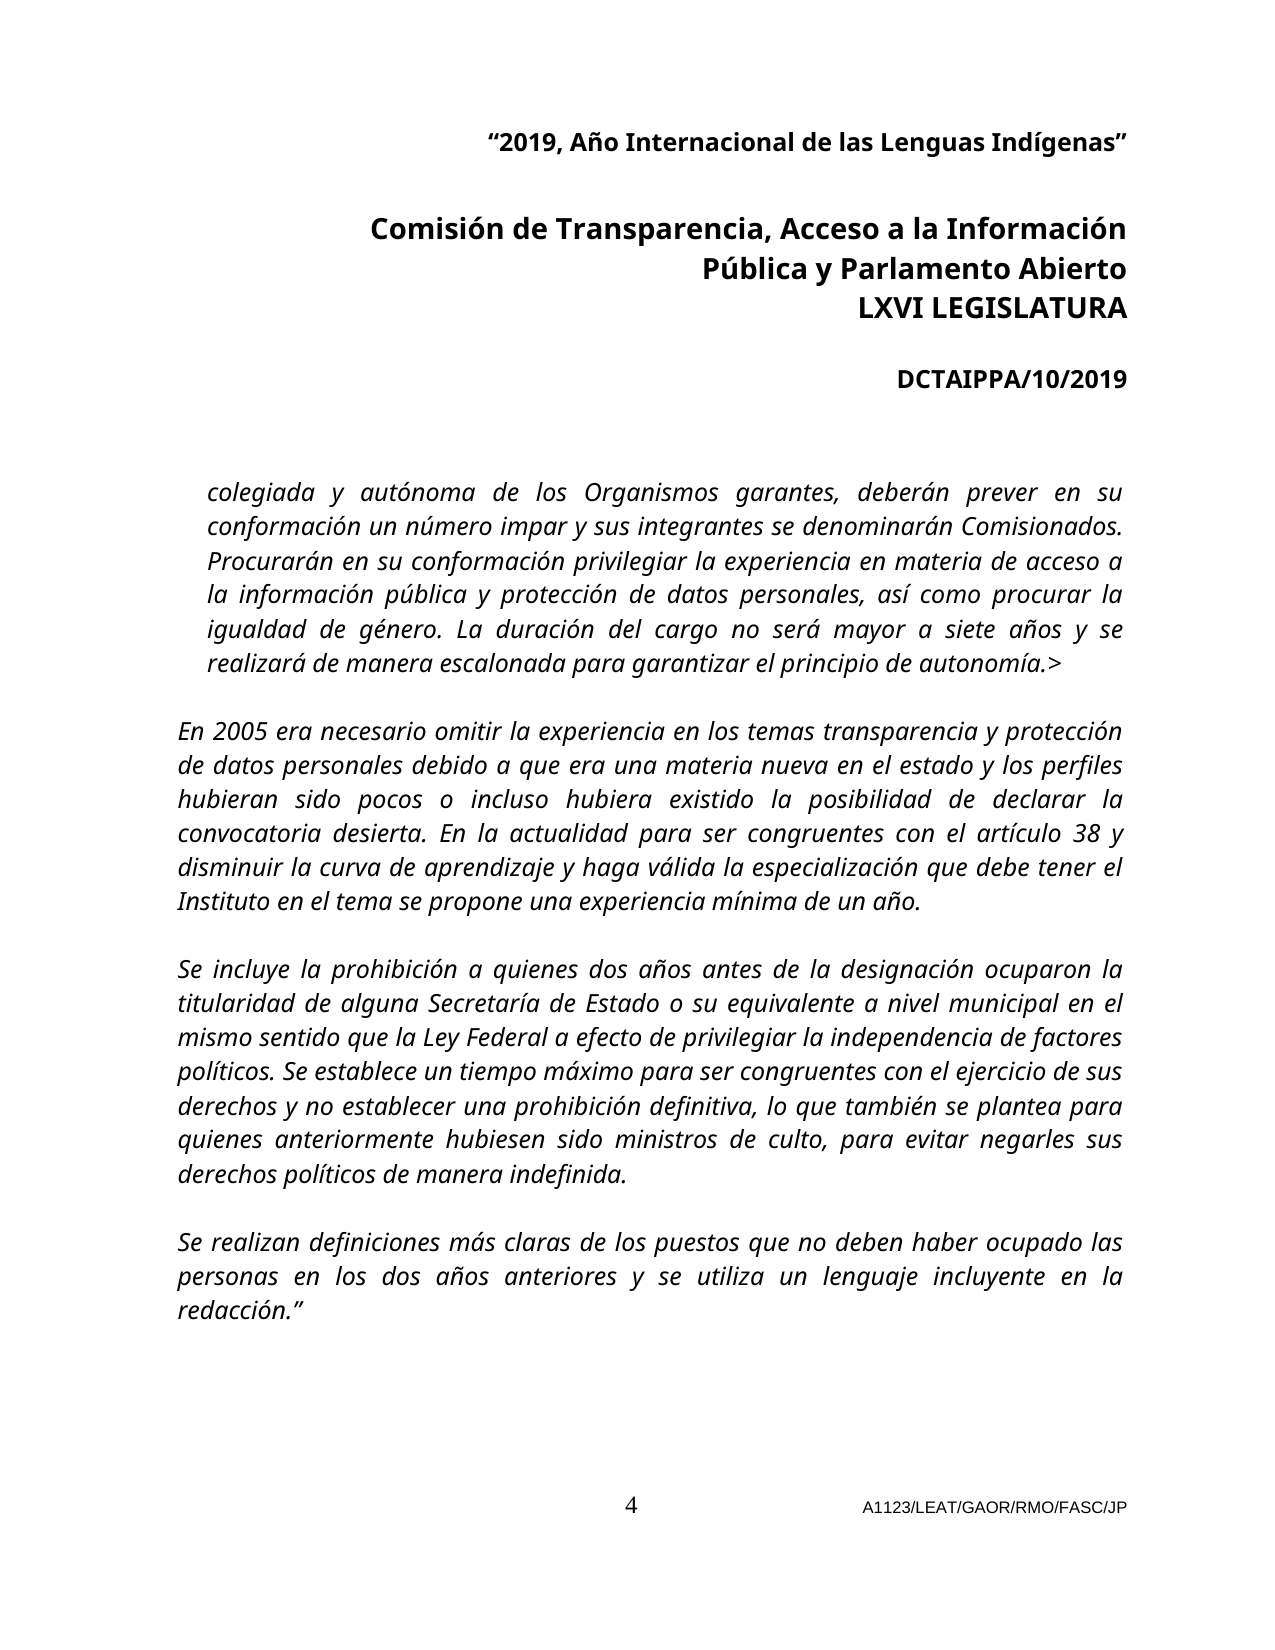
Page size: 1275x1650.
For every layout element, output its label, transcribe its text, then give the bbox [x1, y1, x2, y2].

text Se incluye la prohibición a quienes dos años antes de la designación ocuparon la titularidad de alguna Secretaría de Estado o su equivalente a nivel municipal en el mismo sentido que la Ley Federal a efecto de privilegiar la independencia de factores políticos. Se establece un tiempo máximo para ser congruentes con el ejercicio de sus derechos y no establecer una prohibición definitiva, lo que también se plantea para quienes anteriormente hubiesen sido ministros de culto, para evitar negarles sus derechos políticos de manera indefinida. [177, 952, 1127, 1190]
text En 2005 era necesario omitir la experiencia en los temas transparencia y protección de datos personales debido a que era una materia nueva en el estado y los perfiles hubieran sido pocos o incluso hubiera existido la posibilidad de declarar la convocatoria desierta. En la actualidad para ser congruentes con el artículo 38 y disminuir la curva de aprendizaje y haga válida la especialización que debe tener el Instituto en el tema se propone una experiencia mínima de un año. [177, 713, 1127, 918]
text Se realizan definiciones más claras de los puestos que no deben haber ocupado las personas en los dos años anteriores y se utiliza un lenguaje incluyente en la redacción.” [177, 1224, 1127, 1327]
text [207, 475, 1127, 679]
